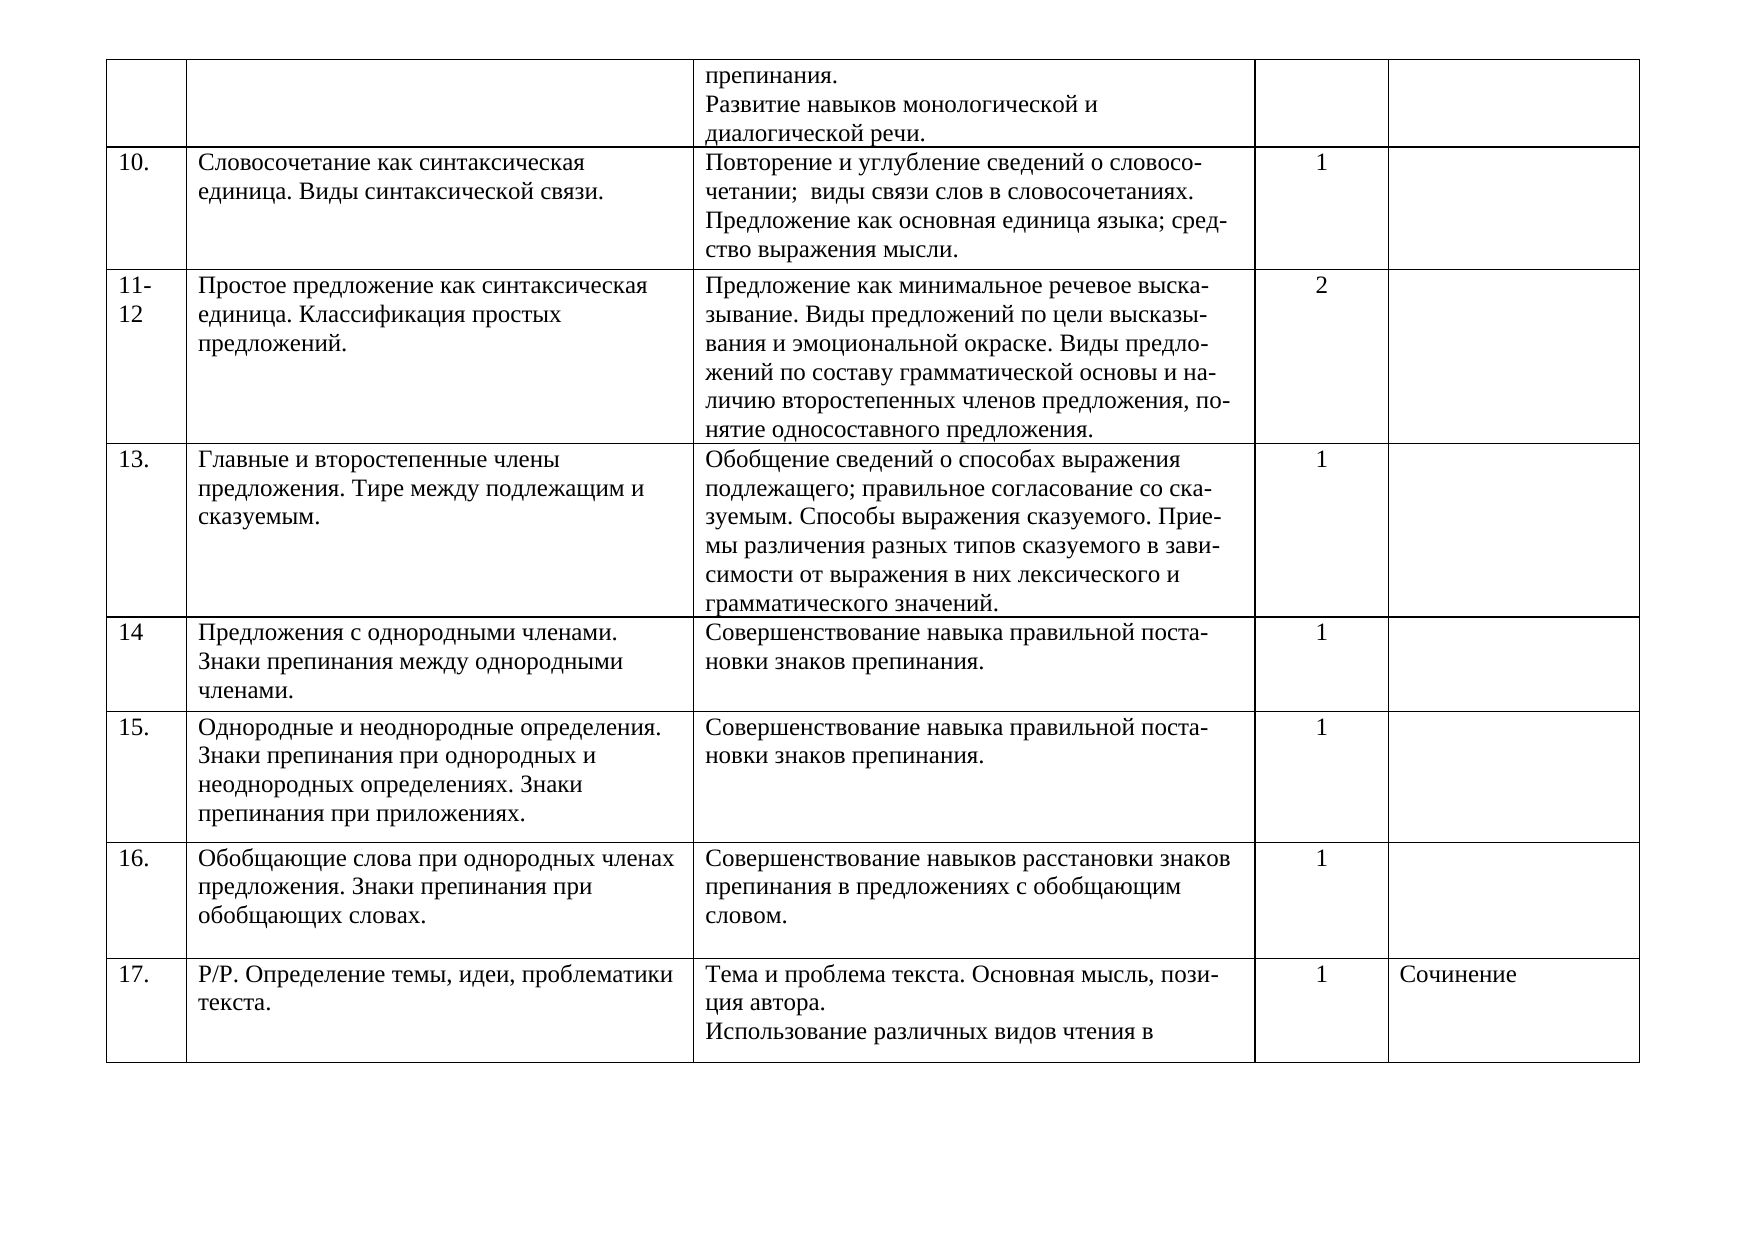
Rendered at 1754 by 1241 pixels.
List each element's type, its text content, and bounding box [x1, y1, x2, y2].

table_cell 15. [107, 712, 186, 842]
table_cell 10. [107, 148, 186, 269]
table_cell 14 [107, 618, 186, 711]
table_cell Совершенствование навыка правильной постановки знаков препинания. [694, 618, 1254, 711]
table_cell 1 [1256, 618, 1388, 711]
table_cell 1 [1256, 148, 1388, 269]
table_cell Обобщающие слова при однородных членах предложения. Знаки препинания при обобщающих словах. [187, 843, 693, 958]
table_cell Главные и второстепенные члены предложения. Тире между подлежащим и сказуемым. [187, 444, 693, 616]
table_cell [1389, 712, 1639, 842]
table_cell 17. [107, 959, 186, 1062]
table_cell [1389, 444, 1639, 616]
table_cell 1 [1256, 60, 1388, 146]
table_cell [1389, 270, 1639, 443]
table_cell Предложение как минимальное речевое высказывание. Виды предложений по цели высказывания и эмоциональной окраске. Виды предложений по составу грамматической основы и наличию второстепенных членов предложения, понятие односоставного предложения. [694, 270, 1254, 443]
table_cell Словосочетание как синтаксическая единица. Виды синтаксической связи. [187, 148, 693, 269]
table_cell Обобщение сведений о способах выражения подлежащего; правильное согласование со сказуемым. Способы выражения сказуемого. Приемы различения разных типов сказуемого в зависимости от выражения в них лексического и грамматического значений. [694, 444, 1254, 616]
table_cell Совершенствование навыка правильной постановки знаков препинания. [694, 712, 1254, 842]
table_cell Сочинение [1389, 959, 1639, 1062]
table_cell 16. [107, 843, 186, 958]
table_cell 1 [1256, 444, 1388, 616]
table_cell Однородные и неоднородные определения. Знаки препинания при однородных и неоднородных определениях. Знаки препинания при приложениях. [187, 712, 693, 842]
table_cell 13. [107, 444, 186, 616]
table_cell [694, 959, 1254, 1062]
table_cell [1389, 618, 1639, 711]
table_cell [1389, 843, 1639, 958]
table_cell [694, 60, 1254, 146]
table_cell 9 [107, 60, 186, 146]
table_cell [187, 959, 693, 1062]
table_cell Повторение и углубление сведений о словосочетании; виды связи слов в словосочетаниях. Предложение как основная единица языка; средство выражения мысли. [694, 148, 1254, 269]
table_cell Простое предложение как синтаксическая единица. Классификация простых предложений. [187, 270, 693, 443]
table_cell Совершенствование навыков расстановки знаков препинания в предложениях с обобщающим словом. [694, 843, 1254, 958]
table_cell 1 [1256, 843, 1388, 958]
table_cell 2 [1256, 270, 1388, 443]
table_cell 1 [1256, 712, 1388, 842]
table_cell 1 [1256, 959, 1388, 1062]
table_cell [1389, 60, 1639, 146]
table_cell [187, 60, 693, 146]
table_cell [1389, 148, 1639, 269]
table_cell Предложения с однородными членами. Знаки препинания между однородными членами. [187, 618, 693, 711]
table_cell 11-12 [107, 270, 186, 443]
